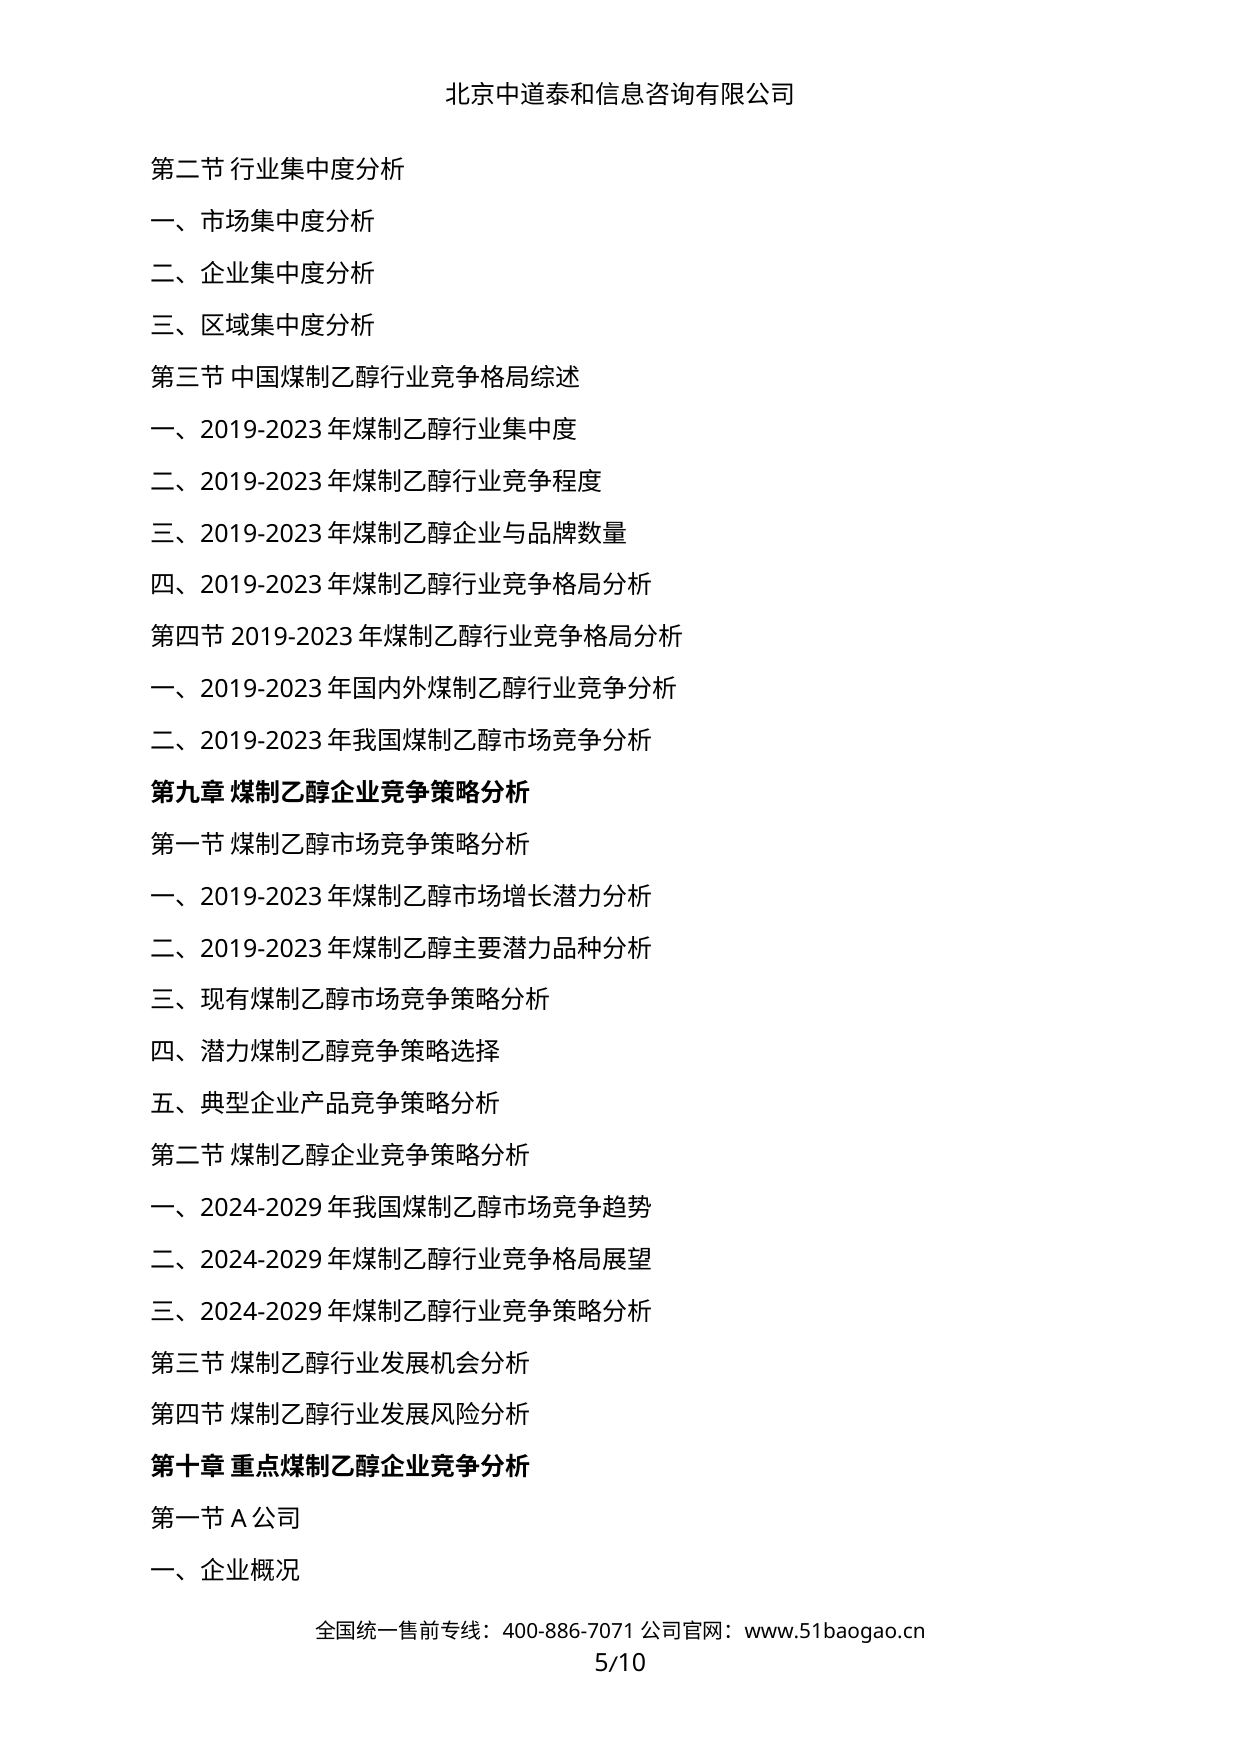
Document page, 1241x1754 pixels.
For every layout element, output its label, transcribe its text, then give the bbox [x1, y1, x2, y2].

text 第十章 重点煤制乙醇企业竞争分析 [150, 1447, 1090, 1483]
text 二、2019-2023年煤制乙醇主要潜力品种分析 [150, 928, 1090, 964]
text 第三节 中国煤制乙醇行业竞争格局综述 [150, 357, 1090, 394]
text 四、2019-2023年煤制乙醇行业竞争格局分析 [150, 565, 1090, 601]
text 三、2019-2023年煤制乙醇企业与品牌数量 [150, 513, 1090, 549]
text 二、2019-2023年煤制乙醇行业竞争程度 [150, 461, 1090, 497]
text 第二节 煤制乙醇企业竞争策略分析 [150, 1136, 1090, 1172]
text 二、2019-2023年我国煤制乙醇市场竞争分析 [150, 721, 1090, 757]
text 三、2024-2029年煤制乙醇行业竞争策略分析 [150, 1291, 1090, 1327]
text 第三节 煤制乙醇行业发展机会分析 [150, 1343, 1090, 1379]
text 第九章 煤制乙醇企业竞争策略分析 [150, 772, 1090, 809]
text 一、2019-2023年煤制乙醇市场增长潜力分析 [150, 876, 1090, 912]
text 一、2019-2023年国内外煤制乙醇行业竞争分析 [150, 669, 1090, 705]
text 三、区域集中度分析 [150, 306, 1090, 342]
text 三、现有煤制乙醇市场竞争策略分析 [150, 980, 1090, 1016]
text 二、企业集中度分析 [150, 254, 1090, 290]
text 一、企业概况 [150, 1551, 1090, 1587]
text 五、典型企业产品竞争策略分析 [150, 1084, 1090, 1120]
text 一、2024-2029年我国煤制乙醇市场竞争趋势 [150, 1187, 1090, 1224]
text 第四节 2019-2023年煤制乙醇行业竞争格局分析 [150, 617, 1090, 653]
text 第二节 行业集中度分析 [150, 150, 1090, 186]
text 第一节 煤制乙醇市场竞争策略分析 [150, 824, 1090, 861]
text 第四节 煤制乙醇行业发展风险分析 [150, 1395, 1090, 1431]
text 四、潜力煤制乙醇竞争策略选择 [150, 1032, 1090, 1068]
text 一、2019-2023年煤制乙醇行业集中度 [150, 409, 1090, 446]
text 二、2024-2029年煤制乙醇行业竞争格局展望 [150, 1239, 1090, 1276]
text 第一节 A公司 [150, 1499, 1090, 1535]
text 一、市场集中度分析 [150, 202, 1090, 238]
